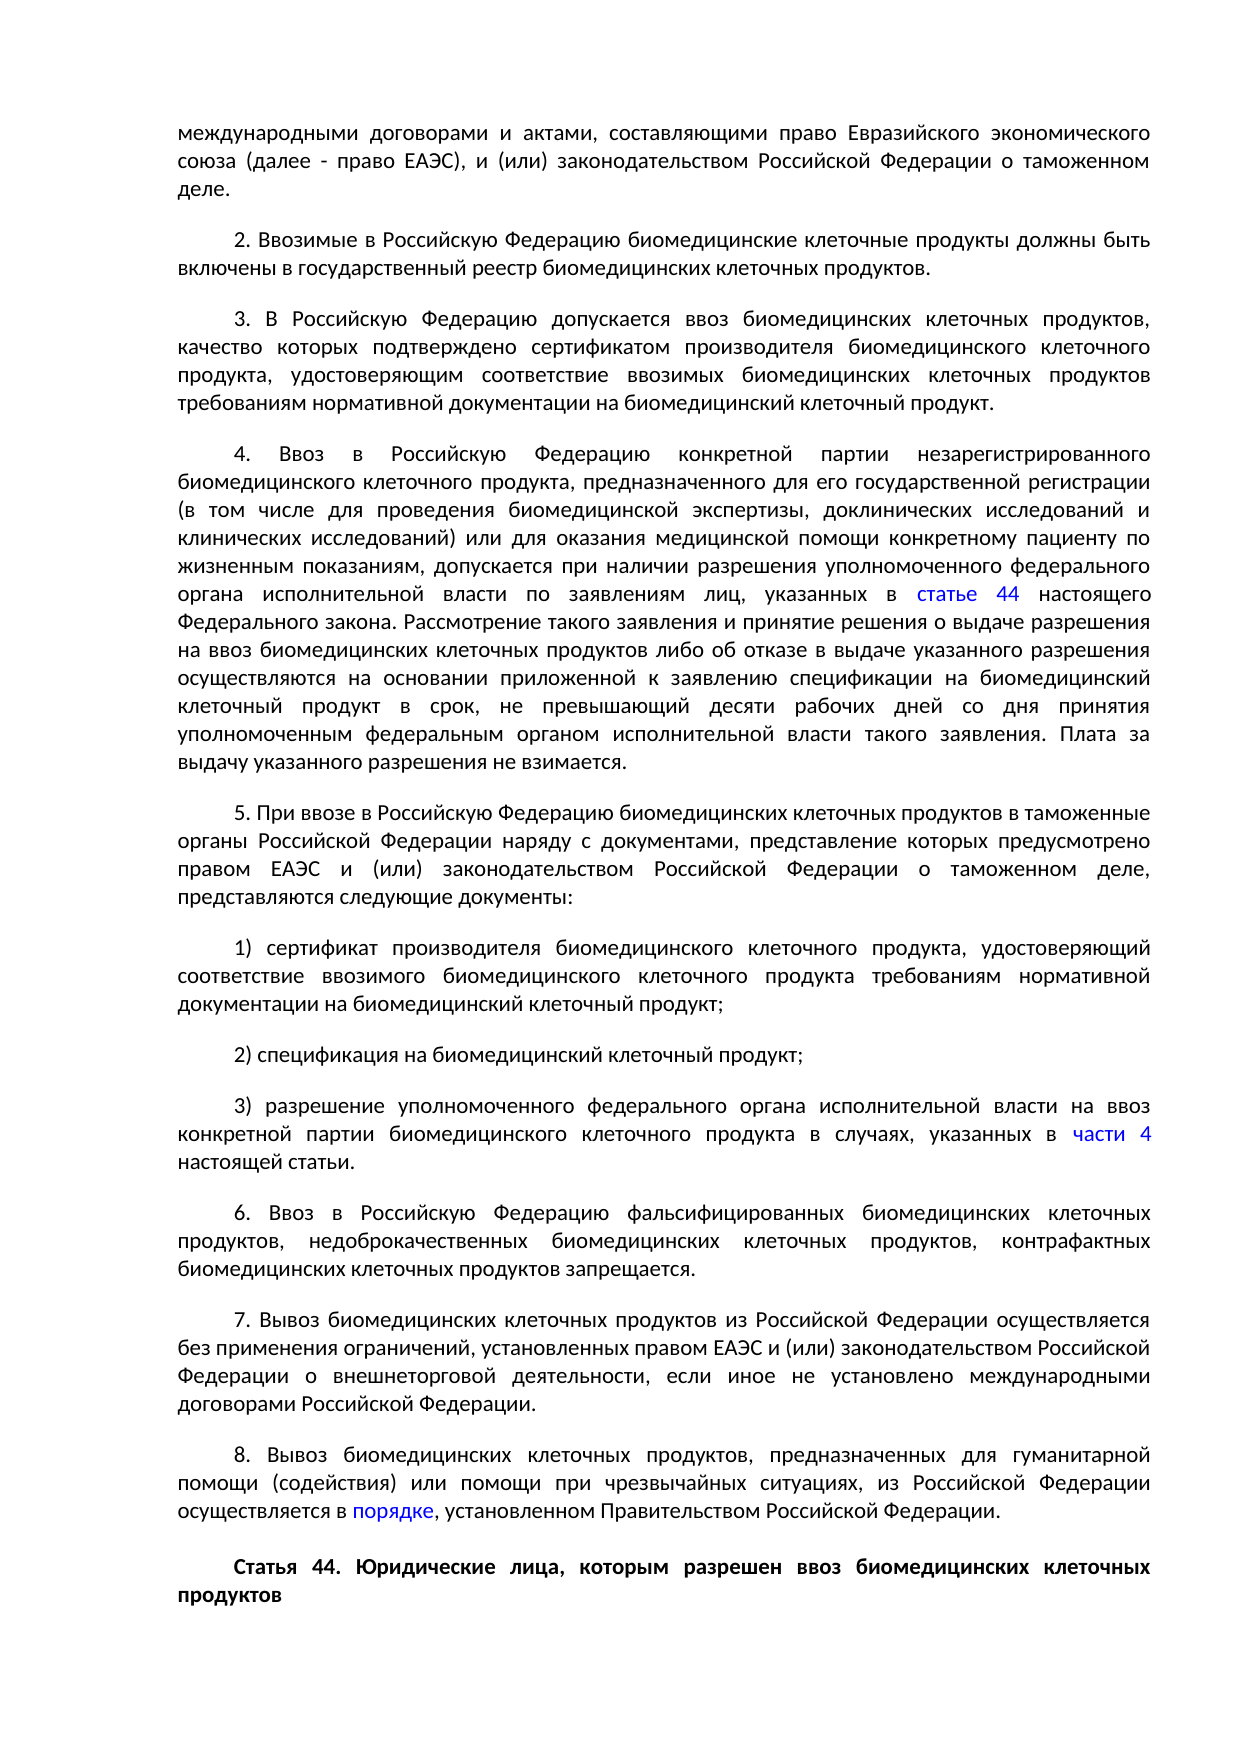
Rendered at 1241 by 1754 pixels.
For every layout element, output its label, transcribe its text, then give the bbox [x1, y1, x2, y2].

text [177, 118, 1152, 202]
text 5. При ввозе в Российскую Федерацию биомедицинских клеточных продуктов в таможенные органы Российской Федерации наряду с документами, представление которых предусмотрено правом ЕАЭС и (или) законодательством Российской Федерации о таможенном деле, представляются следующие документы: [177, 798, 1152, 910]
text 6. Ввоз в Российскую Федерацию фальсифицированных биомедицинских клеточных продуктов, недоброкачественных биомедицинских клеточных продуктов, контрафактных биомедицинских клеточных продуктов запрещается. [177, 1198, 1152, 1282]
text 4. Ввоз в Российскую Федерацию конкретной партии незарегистрированного биомедицинского клеточного продукта, предназначенного для его государственной регистрации (в том числе для проведения биомедицинской экспертизы, доклинических исследований и клинических исследований) или для оказания медицинской помощи конкретному пациенту по жизненным показаниям, допускается при наличии разрешения уполномоченного федерального органа исполнительной власти по заявлениям лиц, указанных в статье 44 настоящего Федерального закона. Рассмотрение такого заявления и принятие решения о выдаче разрешения на ввоз биомедицинских клеточных продуктов либо об отказе в выдаче указанного разрешения осуществляются на основании приложенной к заявлению спецификации на биомедицинский клеточный продукт в срок, не превышающий десяти рабочих дней со дня принятия уполномоченным федеральным органом исполнительной власти такого заявления. Плата за выдачу указанного разрешения не взимается. [177, 439, 1152, 775]
text 3) разрешение уполномоченного федерального органа исполнительной власти на ввоз конкретной партии биомедицинского клеточного продукта в случаях, указанных в части 4 настоящей статьи. [177, 1091, 1152, 1175]
text 2) спецификация на биомедицинский клеточный продукт; [177, 1040, 1152, 1068]
text 2. Ввозимые в Российскую Федерацию биомедицинские клеточные продукты должны быть включены в государственный реестр биомедицинских клеточных продуктов. [177, 225, 1152, 281]
text 7. Вывоз биомедицинских клеточных продуктов из Российской Федерации осуществляется без применения ограничений, установленных правом ЕАЭС и (или) законодательством Российской Федерации о внешнеторговой деятельности, если иное не установлено международными договорами Российской Федерации. [177, 1305, 1152, 1417]
text 3. В Российскую Федерацию допускается ввоз биомедицинских клеточных продуктов, качество которых подтверждено сертификатом производителя биомедицинского клеточного продукта, удостоверяющим соответствие ввозимых биомедицинских клеточных продуктов требованиям нормативной документации на биомедицинский клеточный продукт. [177, 304, 1152, 416]
text 1) сертификат производителя биомедицинского клеточного продукта, удостоверяющий соответствие ввозимого биомедицинского клеточного продукта требованиям нормативной документации на биомедицинский клеточный продукт; [177, 933, 1152, 1017]
text 8. Вывоз биомедицинских клеточных продуктов, предназначенных для гуманитарной помощи (содействия) или помощи при чрезвычайных ситуациях, из Российской Федерации осуществляется в порядке, установленном Правительством Российской Федерации. [177, 1440, 1152, 1524]
title Статья 44. Юридические лица, которым разрешен ввоз биомедицинских клеточных продуктов [177, 1552, 1152, 1608]
